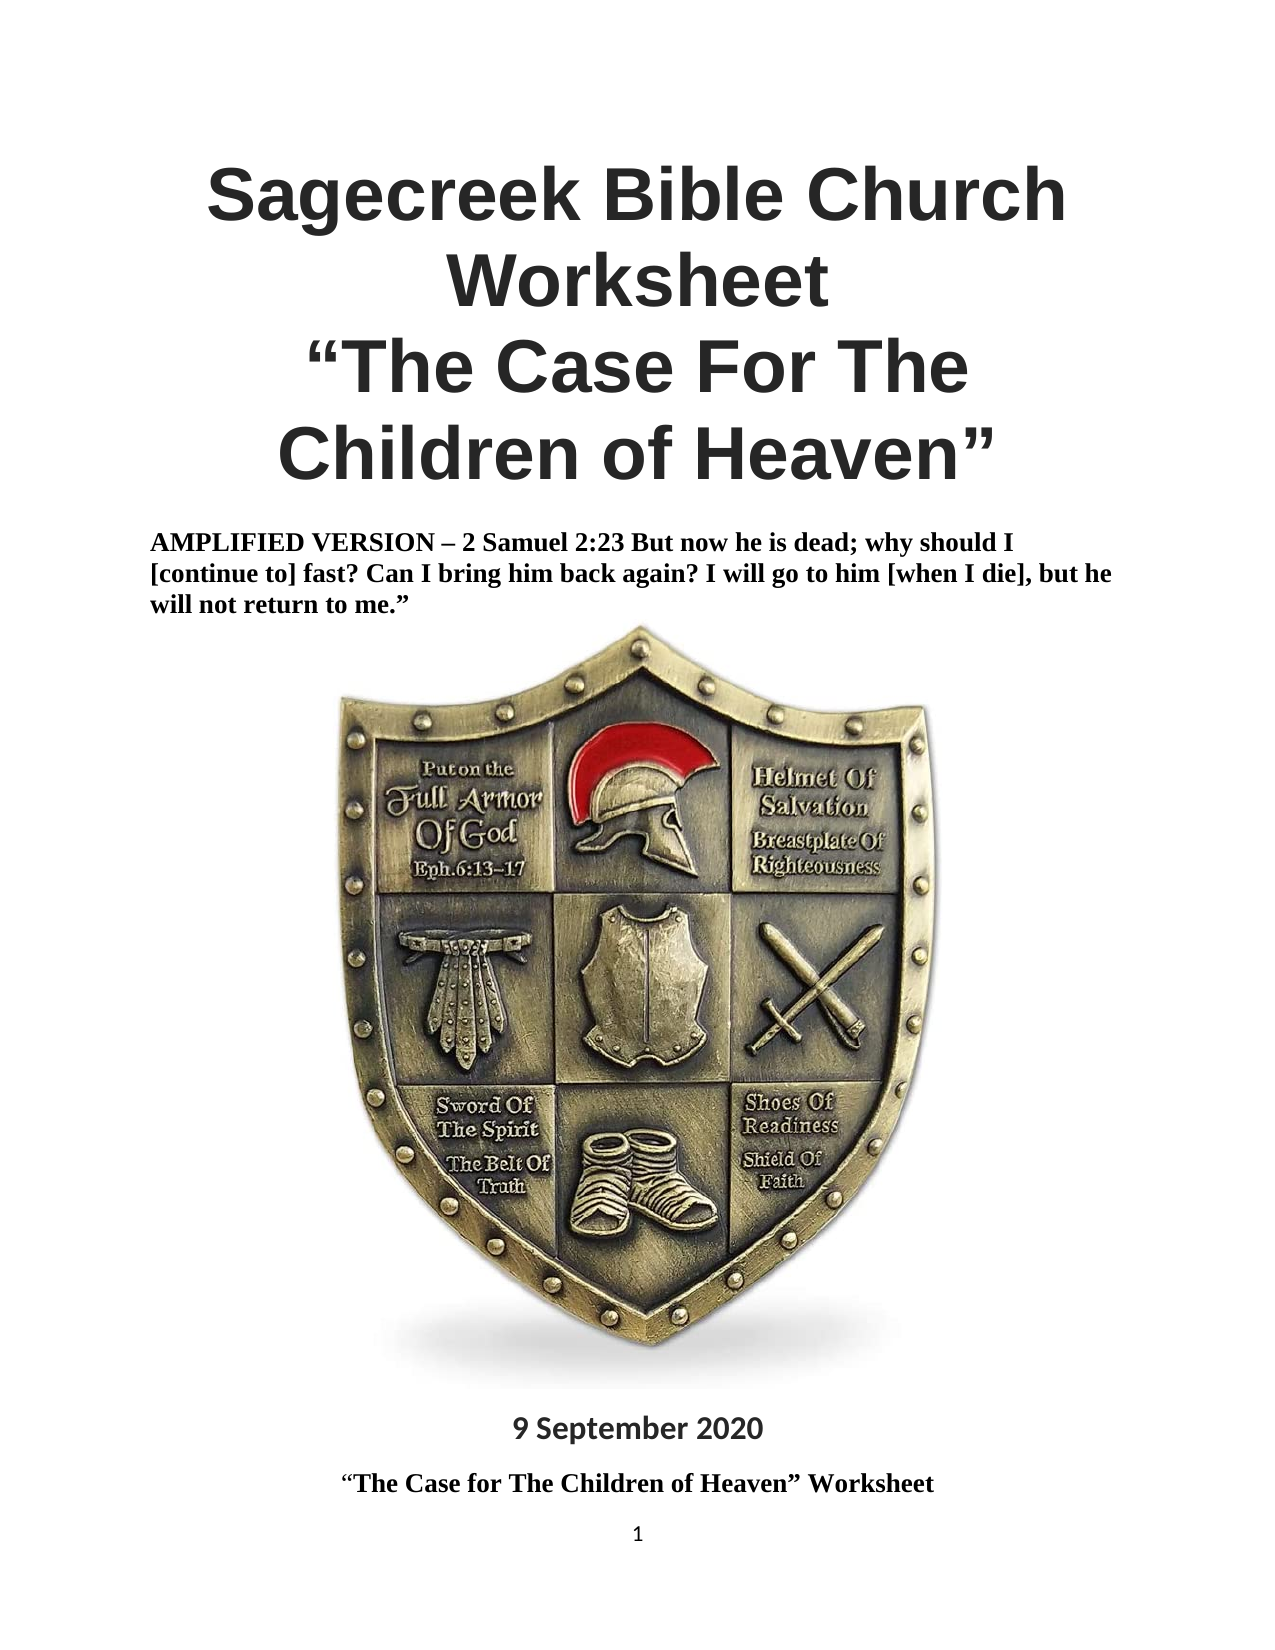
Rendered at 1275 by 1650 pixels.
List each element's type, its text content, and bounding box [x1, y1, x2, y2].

picture [332, 619, 943, 1389]
text Sagecreek Bible Church [150, 150, 1125, 236]
text 9 September 2020 [150, 1407, 1125, 1448]
text “The Case for The Children of Heaven” Worksheet [150, 1468, 1125, 1499]
text AMPLIFIED VERSION – 2 Samuel 2:23 But now he is dead; why should I [continue to] fast? Can I bring him back again? I will go to him [when I die], but he will not return to me.” [150, 526, 1125, 619]
text “The Case For The Children of Heaven” [150, 322, 1125, 495]
text Worksheet [150, 236, 1125, 322]
